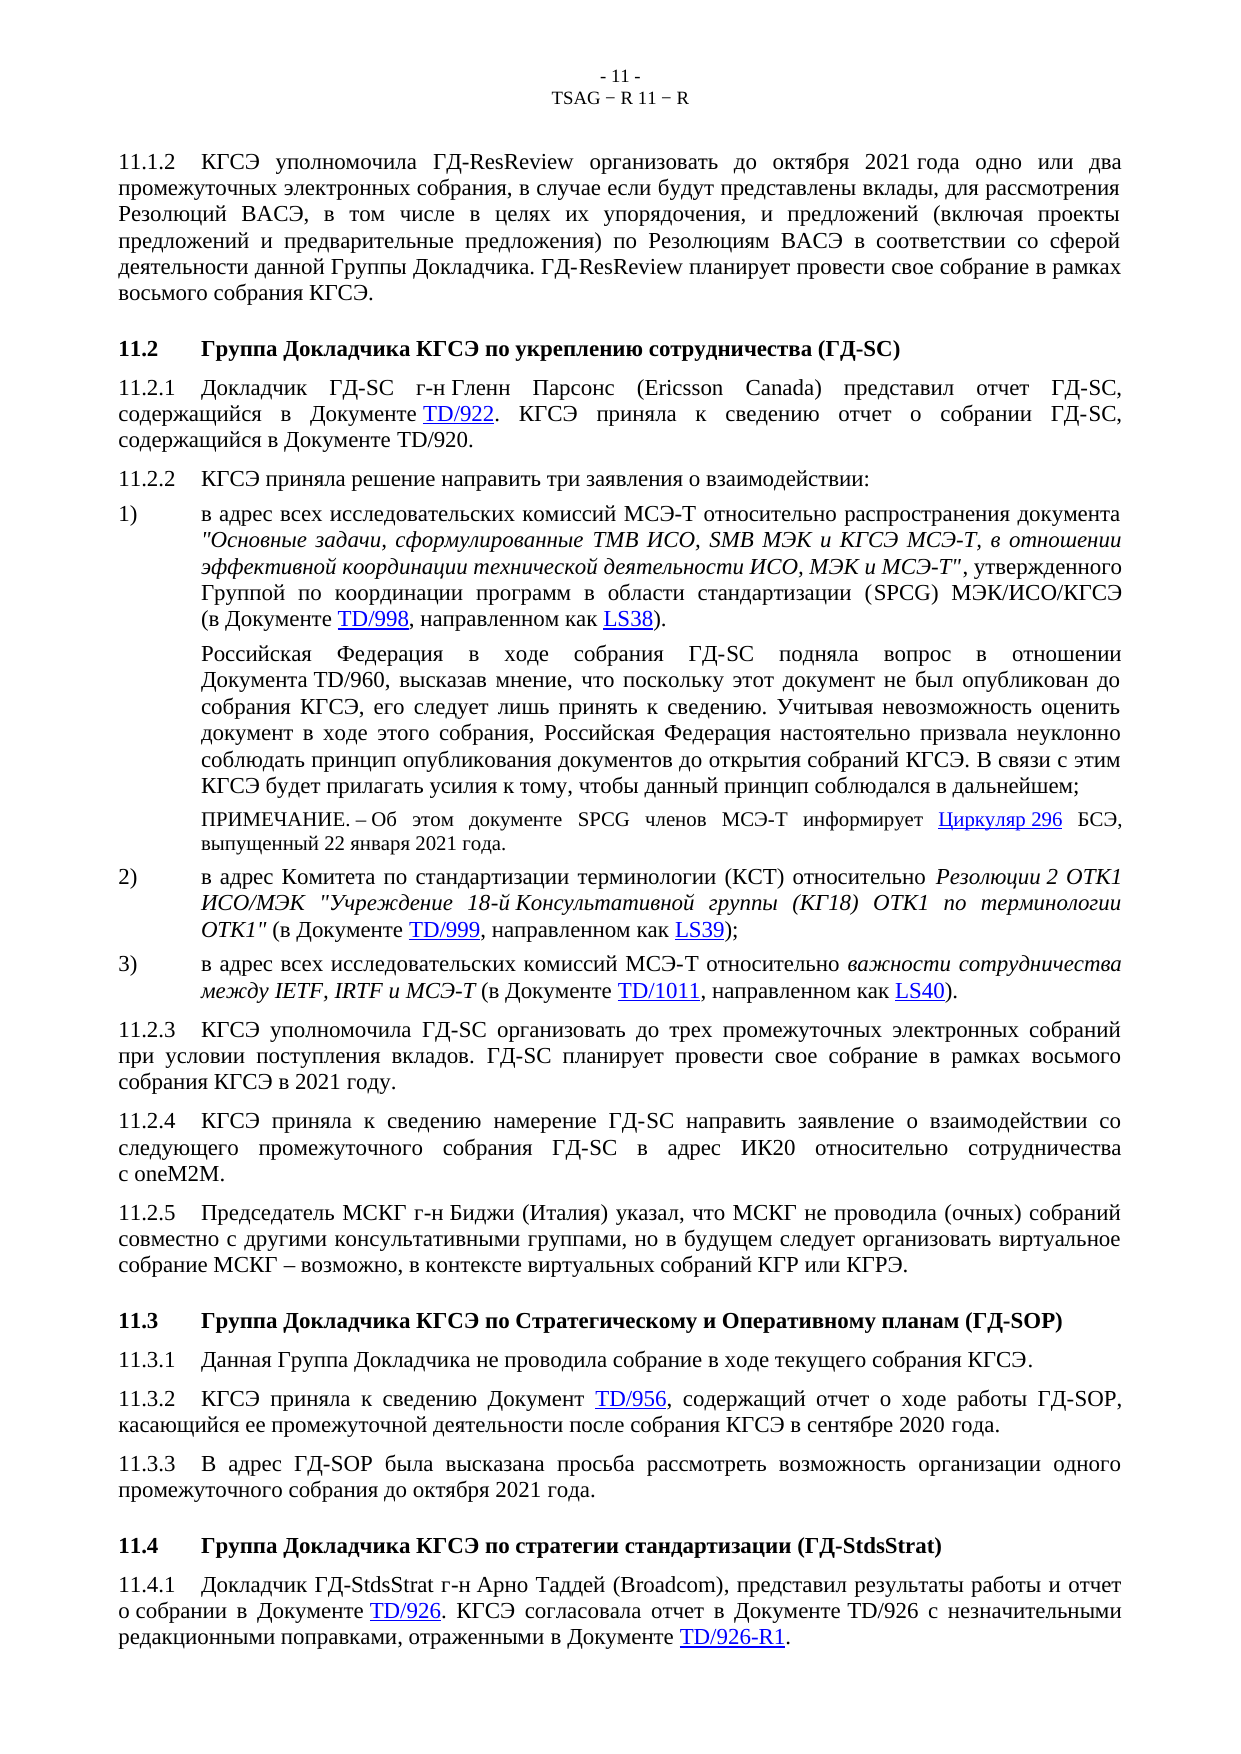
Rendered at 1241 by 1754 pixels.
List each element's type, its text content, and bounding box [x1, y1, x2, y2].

text 11.3.3 В адрес ГД-SOP была высказана просьба рассмотреть возможность организации одного промежуточного собрания до октября 2021 года. [118, 1450, 1122, 1503]
text 11.2.3 КГСЭ уполномочила ГД-SC организовать до трех промежуточных электронных собраний при условии поступления вкладов. ГД-SC планирует провести свое собрание в рамках восьмого собрания КГСЭ в 2021 году. [118, 1016, 1122, 1095]
text 11.4.1 Докладчик ГД-StdsStrat г-н Арно Таддей (Broadcom), представил результаты работы и отчет о собрании в Документе TD/926. КГСЭ согласовала отчет в Документе TD/926 с незначительными редакционными поправками, отраженными в Документе TD/926-R1. [118, 1571, 1122, 1650]
text 1) в адрес всех исследовательских комиссий МСЭ-Т относительно распространения документа "Основные задачи, сформулированные TMB ИСО, SMB МЭК и КГСЭ МСЭ-Т, в отношении эффективной координации технической деятельности ИСО, МЭК и МСЭ-Т", утвержденного Группой по координации программ в области стандартизации (SPCG) МЭК/ИСО/КГСЭ (в Документе TD/998, направленном как LS38). [118, 500, 1122, 632]
text 2) в адрес Комитета по стандартизации терминологии (КСТ) относительно Резолюции 2 ОТК1 ИСО/МЭК "Учреждение 18-й Консультативной группы (КГ18) ОТК1 по терминологии ОТК1" (в Документе TD/999, направленном как LS39); [118, 863, 1122, 942]
subtitle 11.3 Группа Докладчика КГСЭ по Стратегическому и Оперативному планам (ГД-SOP) [118, 1307, 1122, 1333]
text 11.3.2 КГСЭ приняла к сведению Документ TD/956, содержащий отчет о ходе работы ГД-SOP, касающийся ее промежуточной деятельности после собрания КГСЭ в сентябре 2020 года. [118, 1385, 1122, 1437]
subtitle 11.2 Группа Докладчика КГСЭ по укреплению сотрудничества (ГД-SC) [118, 335, 1122, 361]
text 11.3.1 Данная Группа Докладчика не проводила собрание в ходе текущего собрания КГСЭ. [118, 1346, 1122, 1372]
text Российская Федерация в ходе собрания ГД-SC подняла вопрос в отношении Документа TD/960, высказав мнение, что поскольку этот документ не был опубликован до собрания КГСЭ, его следует лишь принять к сведению. Учитывая невозможность оценить документ в ходе этого собрания, Российская Федерация настоятельно призвала неуклонно соблюдать принцип опубликования документов до открытия собраний КГСЭ. В связи с этим КГСЭ будет прилагать усилия к тому, чтобы данный принцип соблюдался в дальнейшем; [118, 640, 1122, 798]
text 3) в адрес всех исследовательских комиссий МСЭ-T относительно важности сотрудничества между IETF, IRTF и МСЭ-T (в Документе TD/1011, направленном как LS40). [118, 951, 1122, 1003]
text ПРИМЕЧАНИЕ. – Об этом документе SPCG членов МСЭ-T информирует Циркуляр 296 БСЭ, выпущенный 22 января 2021 года. [118, 807, 1122, 855]
text 11.2.1 Докладчик ГД-SC г-н Гленн Парсонс (Ericsson Canada) представил отчет ГД-SC, содержащийся в Документе TD/922. КГСЭ приняла к сведению отчет о собрании ГД-SC, содержащийся в Документе TD/920. [118, 374, 1122, 453]
text 11.2.2 КГСЭ приняла решение направить три заявления о взаимодействии: [118, 465, 1122, 492]
text 11.2.5 Председатель МСКГ г-н Биджи (Италия) указал, что МСКГ не проводила (очных) собраний совместно с другими консультативными группами, но в будущем следует организовать виртуальное собрание МСКГ – возможно, в контексте виртуальных собраний КГР или КГРЭ. [118, 1199, 1122, 1278]
text 11.1.2 КГСЭ уполномочила ГД-ResReview организовать до октября 2021 года одно или два промежуточных электронных собрания, в случае если будут представлены вклады, для рассмотрения Резолюций ВАСЭ, в том числе в целях их упорядочения, и предложений (включая проекты предложений и предварительные предложения) по Резолюциям ВАСЭ в соответствии со сферой деятельности данной Группы Докладчика. ГД-ResReview планирует провести свое собрание в рамках восьмого собрания КГСЭ. [118, 148, 1122, 306]
subtitle 11.4 Группа Докладчика КГСЭ по стратегии стандартизации (ГД-StdsStrat) [118, 1532, 1122, 1558]
text 11.2.4 КГСЭ приняла к сведению намерение ГД-SC направить заявление о взаимодействии со следующего промежуточного собрания ГД-SC в адрес ИК20 относительно сотрудничества с oneM2M. [118, 1107, 1122, 1186]
